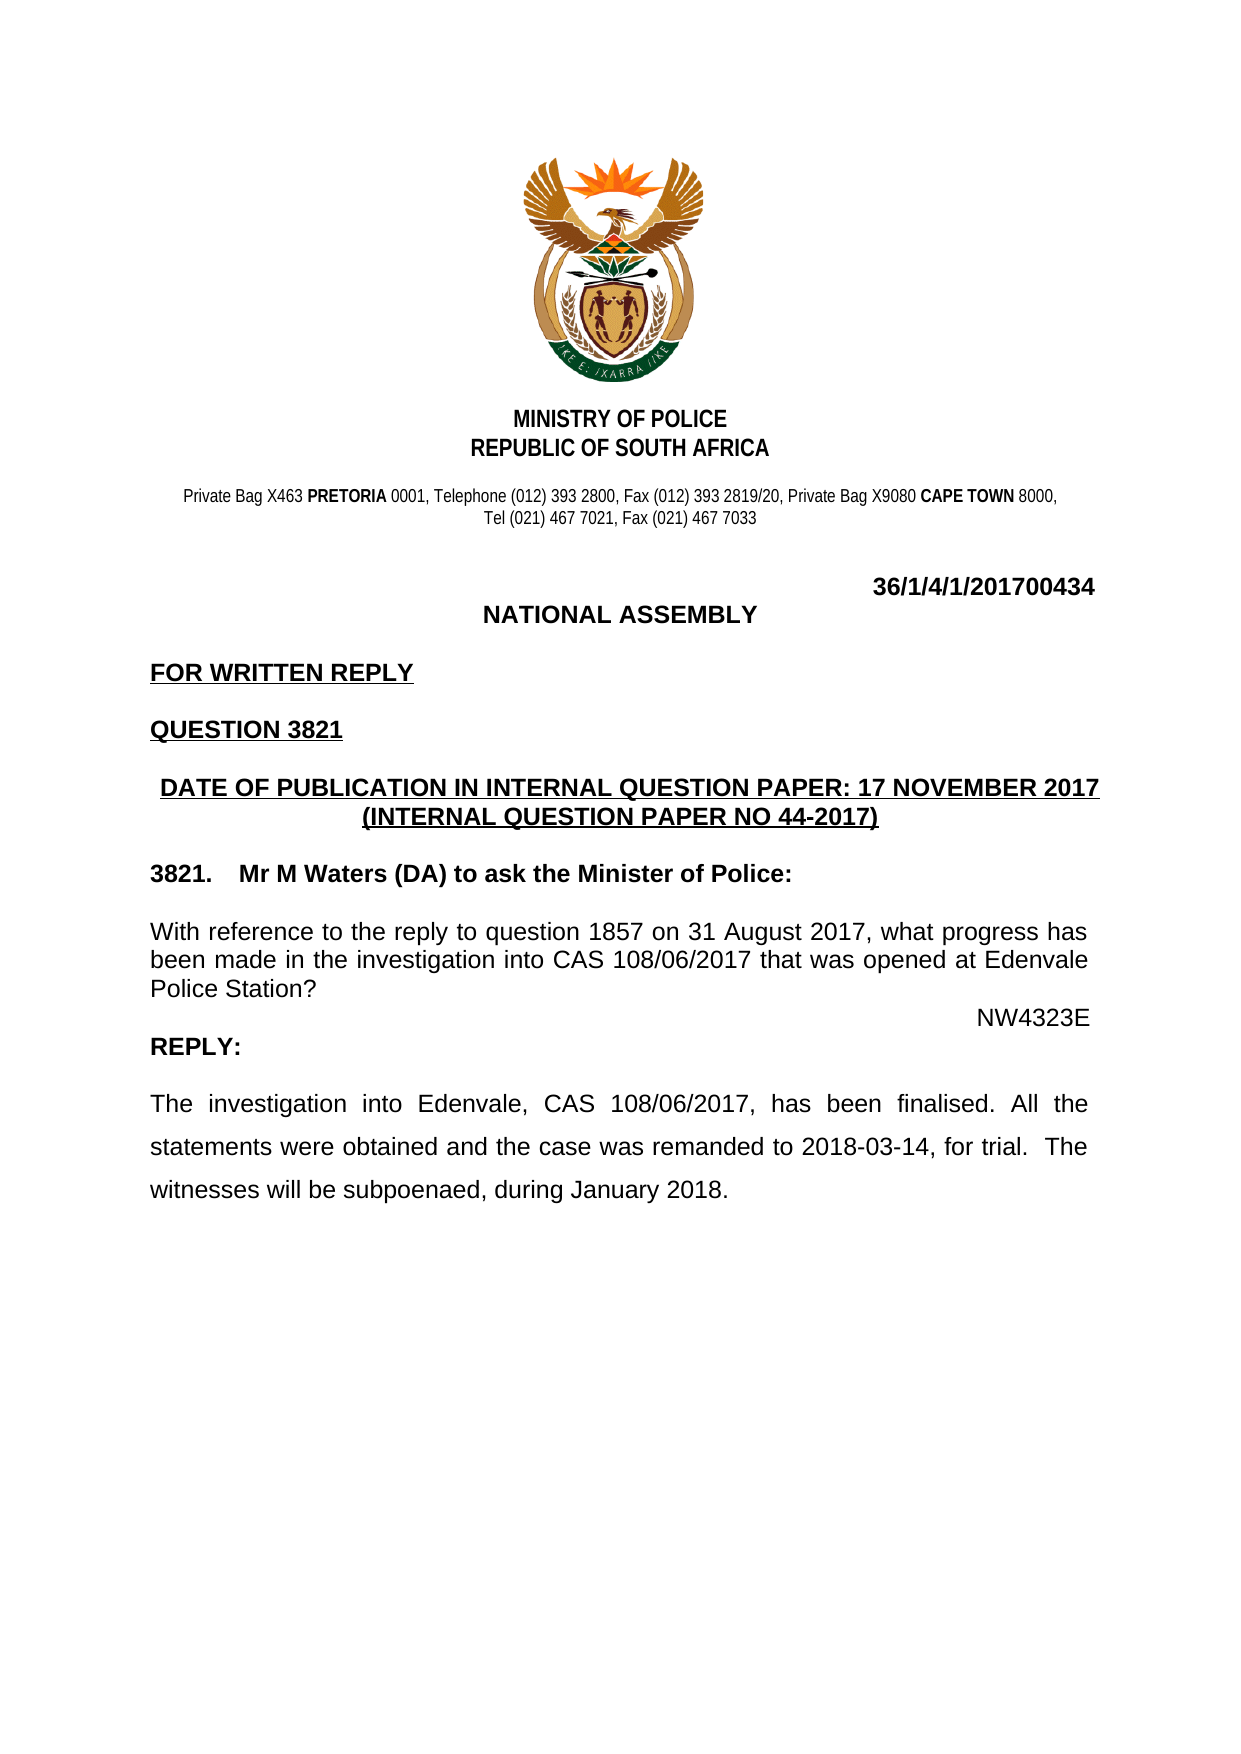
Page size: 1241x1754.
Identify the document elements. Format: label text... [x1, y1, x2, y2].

text The investigation into Edenvale, CAS 108/06/2017, has been finalised. All the statements were obtained and the case was remanded to 2018-03-14, for trial. The witnesses will be subpoenaed, during January 2018. [150, 1089, 1090, 1204]
text Private Bag X463 PRETORIA 0001, Telephone (012) 393 2800, Fax (012) 393 2819/20, Private Bag X9080 CAPE TOWN 8000, [150, 485, 1090, 507]
text QUESTION 3821 [150, 715, 1090, 744]
text Tel (021) 467 7021, Fax (021) 467 7033 [150, 507, 1090, 528]
text FOR WRITTEN REPLY [150, 658, 1090, 686]
text (INTERNAL QUESTION PAPER NO 44-2017) [150, 801, 1090, 830]
text MINISTRY OF POLICE [150, 404, 1090, 433]
text NATIONAL ASSEMBLY [150, 600, 1090, 629]
text DATE OF PUBLICATION IN INTERNAL QUESTION PAPER: 17 NOVEMBER 2017 [150, 773, 1110, 801]
text NW4323E [150, 1003, 1090, 1031]
text REPLY: [150, 1031, 1090, 1060]
text 3821. Mr M Waters (DA) to ask the Minister of Police: [150, 859, 1090, 888]
text With reference to the reply to question 1857 on 31 August 2017, what progress has been made in the investigation into CAS 108/06/2017 that was opened at Edenvale Police Station? [150, 916, 1090, 1003]
text REPUBLIC OF SOUTH AFRICA [150, 433, 1090, 461]
text 36/1/4/1/201700434 [150, 571, 1095, 600]
